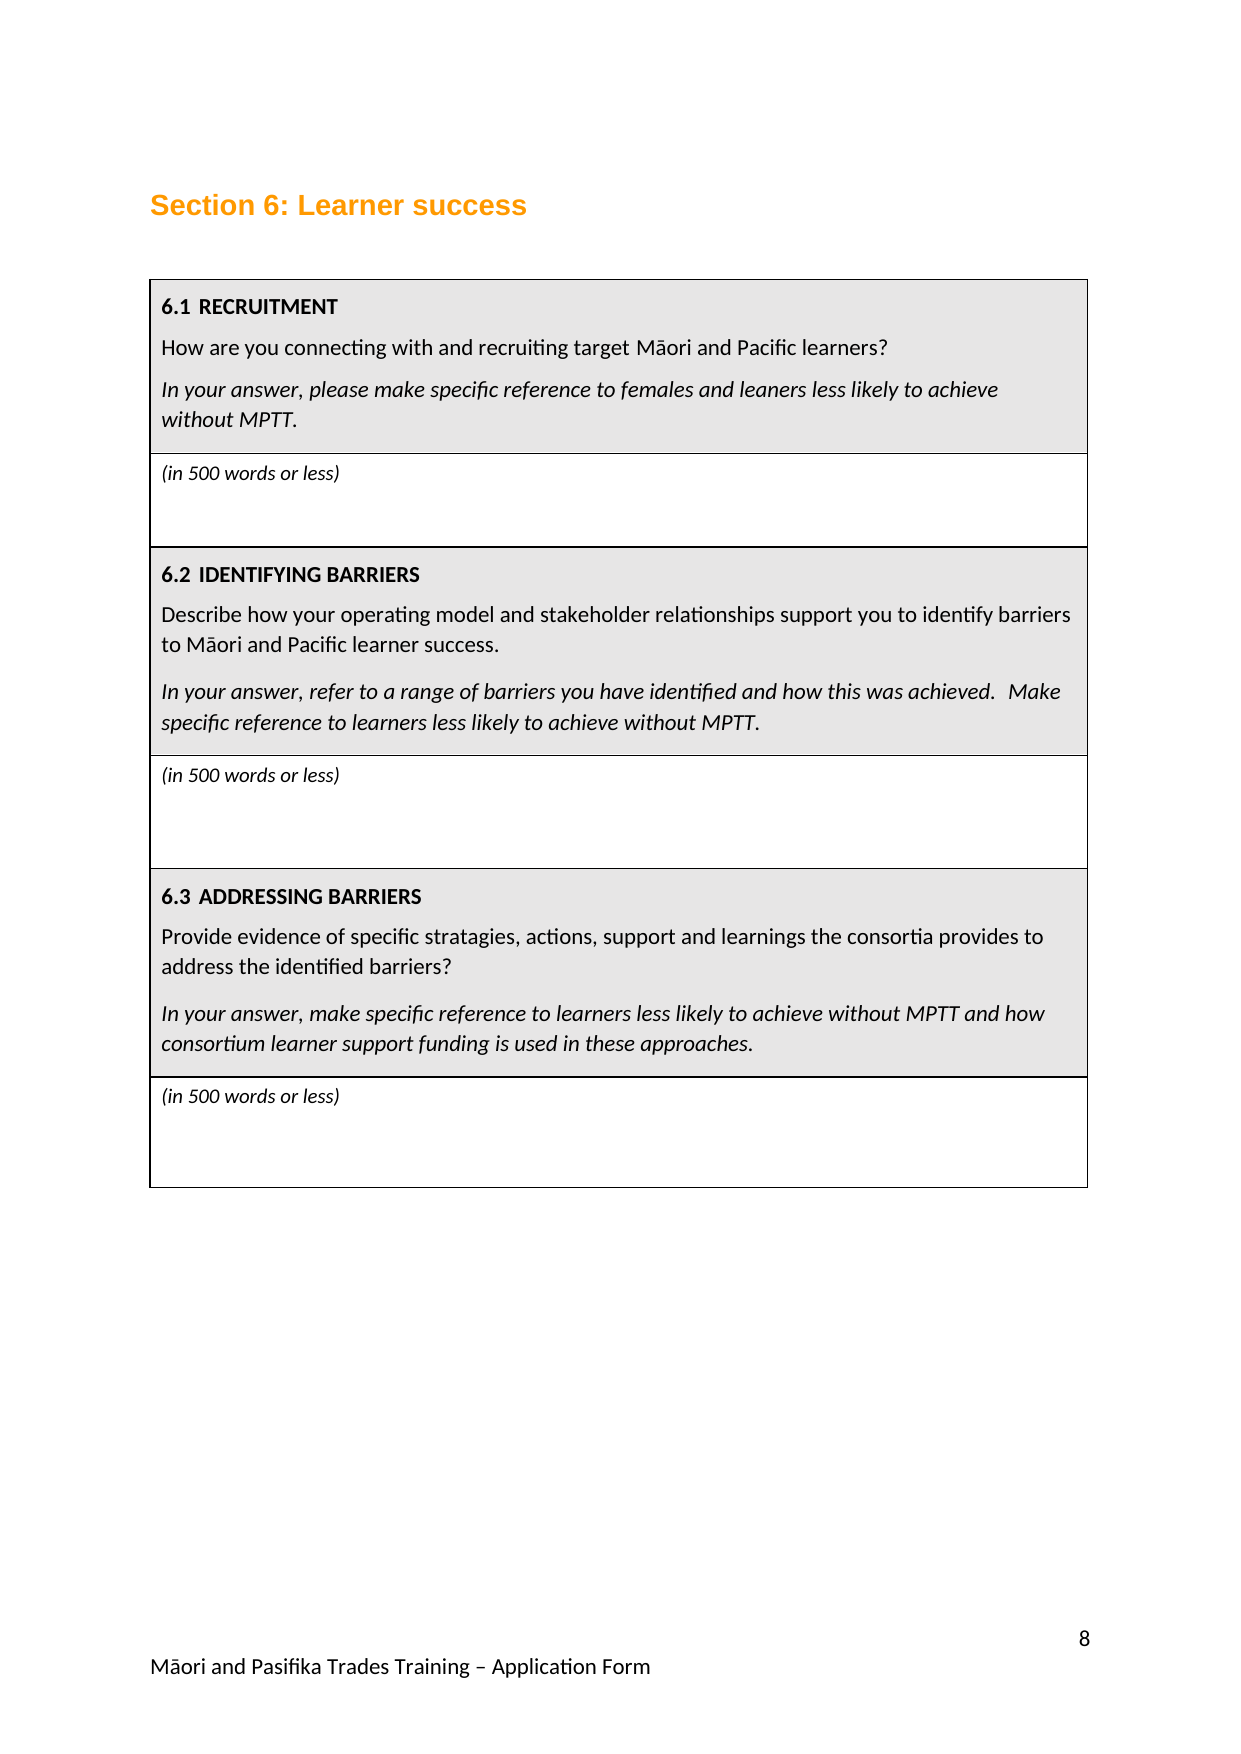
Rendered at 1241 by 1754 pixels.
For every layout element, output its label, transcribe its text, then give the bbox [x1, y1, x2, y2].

table_cell (in 500 words or less) [151, 756, 1087, 868]
table_cell (in 500 words or less) [151, 1078, 1087, 1187]
table_cell ADDRESSING BARRIERS Provide evidence of specific stratagies, actions, support and learnings the consortia provides to address the identified barriers? In your answer, make specific reference to learners less likely to achieve without MPTT and how consortium learner support funding is used in these approaches. [151, 869, 1087, 1076]
subtitle Section 6: Learner success [150, 187, 1090, 221]
table_cell IDENTIFYING BARRIERS Describe how your operating model and stakeholder relationships support you to identify barriers to Māori and Pacific learner success. In your answer, refer to a range of barriers you have identified and how this was achieved. Make specific reference to learners less likely to achieve without MPTT. [151, 548, 1087, 754]
table_header RECRUITMENT How are you connecting with and recruiting target Māori and Pacific learners? In your answer, please make specific reference to females and leaners less likely to achieve without MPTT. [151, 280, 1087, 452]
table_cell (in 500 words or less) [151, 454, 1087, 546]
